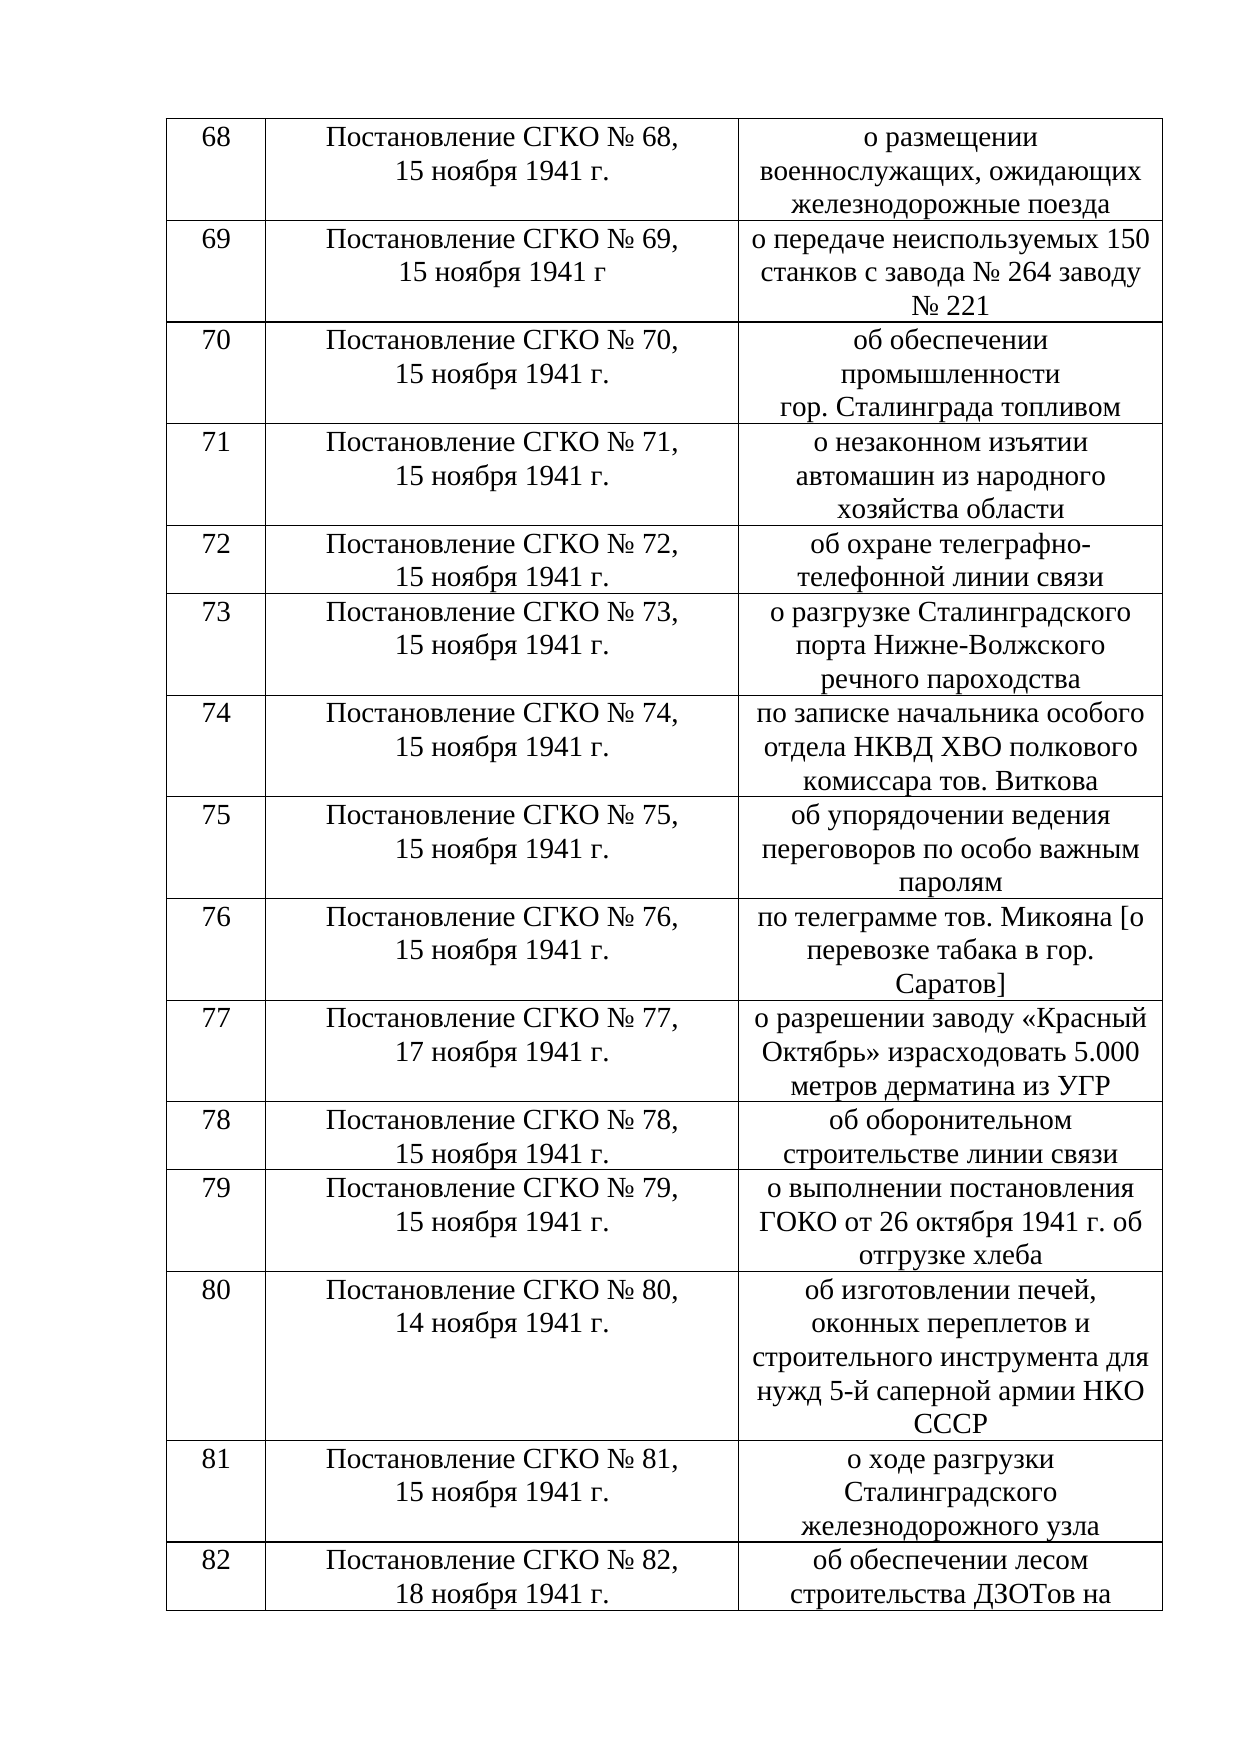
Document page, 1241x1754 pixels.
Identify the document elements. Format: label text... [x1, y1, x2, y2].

table_cell по телеграмме тов. Микояна [о перевозке табака в гор. Саратов] [739, 899, 1162, 999]
table_cell 76 [167, 899, 265, 999]
table_cell о передаче неиспользуемых 150 станков с завода № 264 заводу № 221 [739, 221, 1162, 321]
table_cell 68 [167, 119, 265, 220]
table_cell 74 [167, 696, 265, 796]
table_cell 78 [167, 1102, 265, 1169]
table_cell Постановление СГКО № 74, 15 ноября 1941 г. [266, 696, 738, 796]
table_cell о выполнении постановления ГОКО от 26 октября 1941 г. об отгрузке хлеба [739, 1170, 1162, 1271]
table_cell 71 [167, 424, 265, 525]
table_cell 69 [167, 221, 265, 321]
table_cell о разрешении заводу «Красный Октябрь» израсходовать 5.000 метров дерматина из УГР [739, 1001, 1162, 1101]
table_cell 72 [167, 526, 265, 593]
table_cell по записке начальника особого отдела НКВД ХВО полкового комиссара тов. Виткова [739, 696, 1162, 796]
table_cell Постановление СГКО № 68, 15 ноября 1941 г. [266, 119, 738, 220]
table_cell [266, 1543, 738, 1609]
table_cell Постановление СГКО № 80, 14 ноября 1941 г. [266, 1272, 738, 1440]
table_cell о ходе разгрузки Сталинградского железнодорожного узла [739, 1441, 1162, 1541]
table_cell об упорядочении ведения переговоров по особо важным паролям [739, 797, 1162, 898]
table_cell о разгрузке Сталинградского порта Нижне-Волжского речного пароходства [739, 594, 1162, 694]
table_cell об охране телеграфно-телефонной линии связи [739, 526, 1162, 593]
table_cell 82 [167, 1543, 265, 1609]
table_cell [739, 1543, 1162, 1609]
table_cell о размещении военнослужащих, ожидающих железнодорожные поезда [739, 119, 1162, 220]
table_cell Постановление СГКО № 79, 15 ноября 1941 г. [266, 1170, 738, 1271]
table_cell Постановление СГКО № 71, 15 ноября 1941 г. [266, 424, 738, 525]
table_cell Постановление СГКО № 72, 15 ноября 1941 г. [266, 526, 738, 593]
table_cell 79 [167, 1170, 265, 1271]
table_cell 73 [167, 594, 265, 694]
table_cell о незаконном изъятии автомашин из народного хозяйства области [739, 424, 1162, 525]
table_cell Постановление СГКО № 77, 17 ноября 1941 г. [266, 1001, 738, 1101]
table_cell Постановление СГКО № 70, 15 ноября 1941 г. [266, 323, 738, 423]
table_cell об оборонительном строительстве линии связи [739, 1102, 1162, 1169]
table_cell 75 [167, 797, 265, 898]
table_cell Постановление СГКО № 76, 15 ноября 1941 г. [266, 899, 738, 999]
table_cell об обеспечении промышленности гор. Сталинграда топливом [739, 323, 1162, 423]
table_cell 80 [167, 1272, 265, 1440]
table_cell Постановление СГКО № 73, 15 ноября 1941 г. [266, 594, 738, 694]
table_cell 70 [167, 323, 265, 423]
table_cell Постановление СГКО № 69, 15 ноября 1941 г [266, 221, 738, 321]
table_cell Постановление СГКО № 81, 15 ноября 1941 г. [266, 1441, 738, 1541]
table_cell Постановление СГКО № 78, 15 ноября 1941 г. [266, 1102, 738, 1169]
table_cell об изготовлении печей, оконных переплетов и строительного инструмента для нужд 5-й саперной армии НКО СССР [739, 1272, 1162, 1440]
table_cell 81 [167, 1441, 265, 1541]
table_cell Постановление СГКО № 75, 15 ноября 1941 г. [266, 797, 738, 898]
table_cell 77 [167, 1001, 265, 1101]
